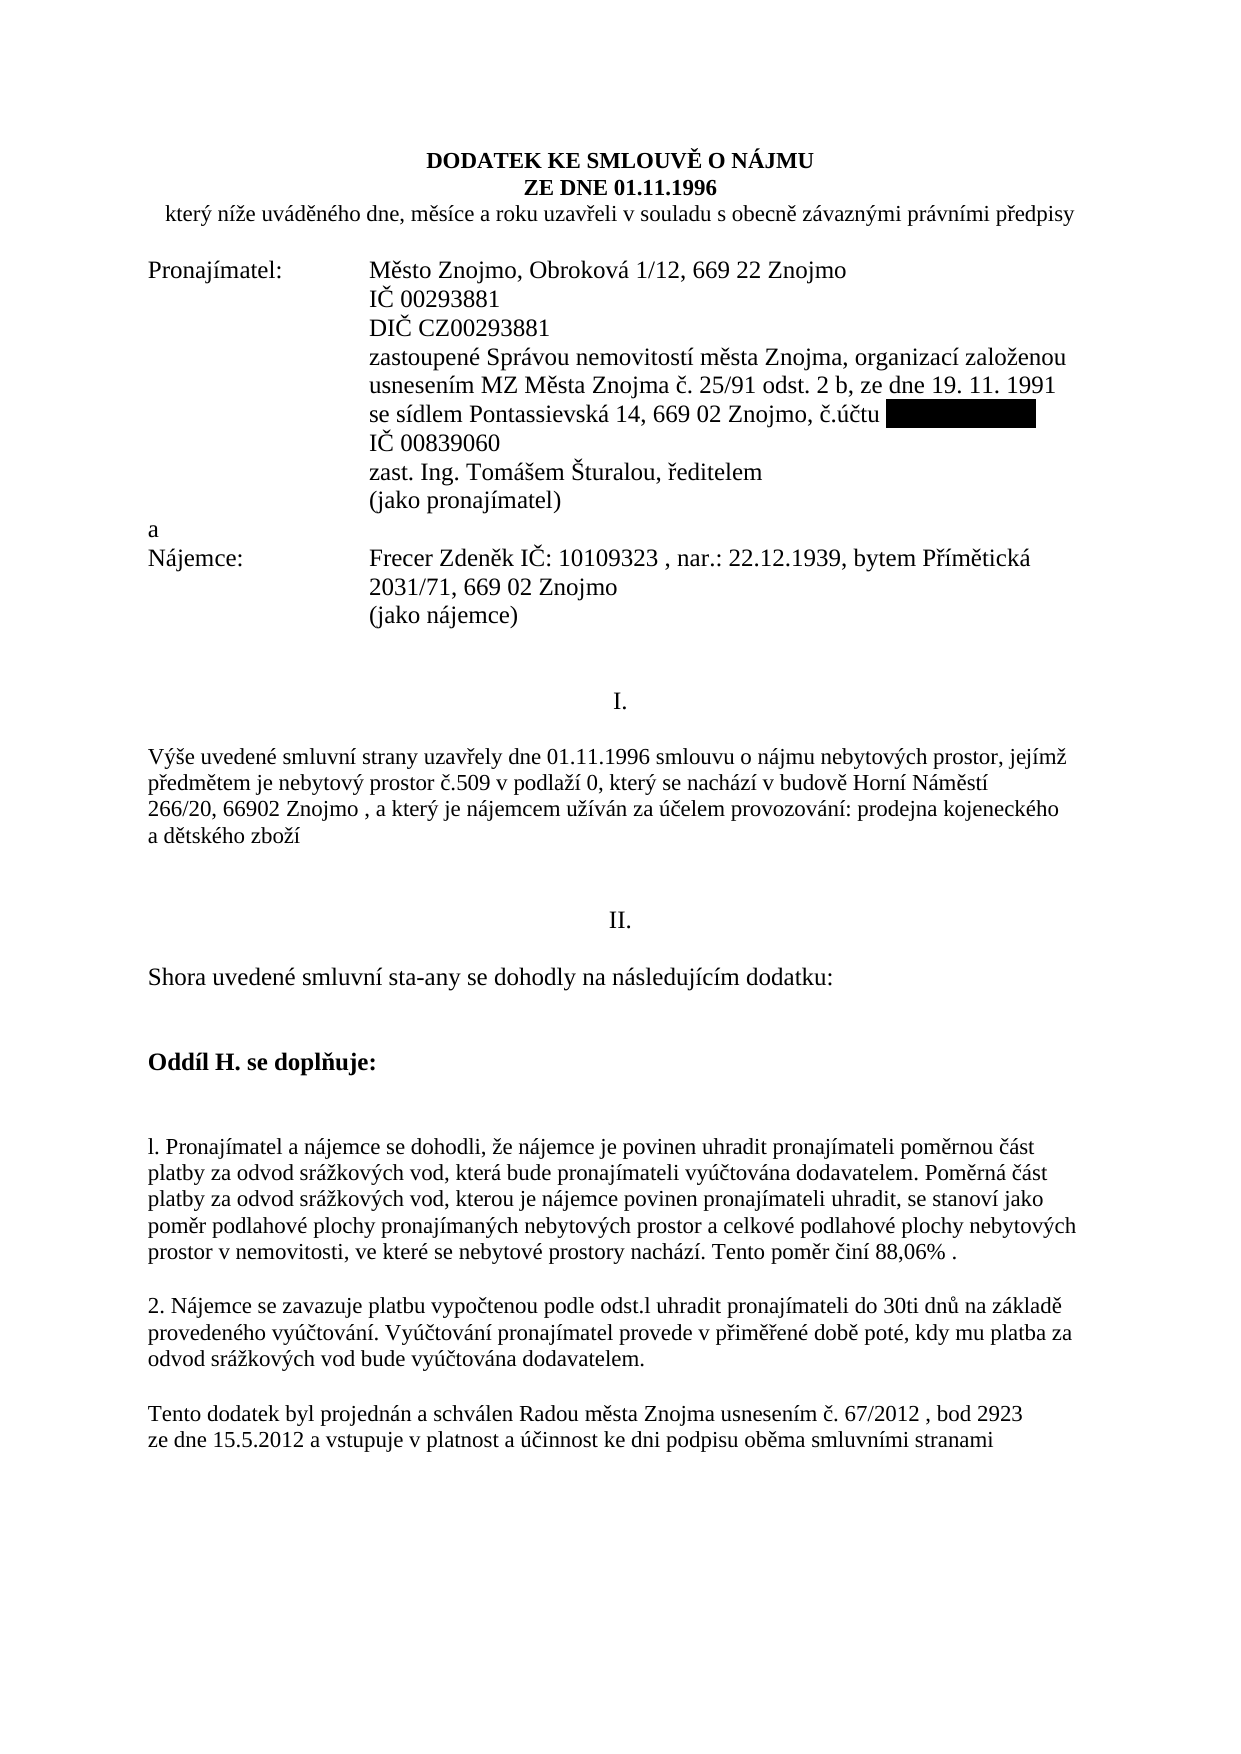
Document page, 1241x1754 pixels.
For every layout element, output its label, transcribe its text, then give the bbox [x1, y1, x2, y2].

text Výše uvedené smluvní strany uzavřely dne 01.11.1996 smlouvu o nájmu nebytových prostor, jejímž předmětem je nebytový prostor č.509 v podlaží 0, který se nachází v budově Horní Náměstí 266/20, 66902 Znojmo , a který je nájemcem užíván za účelem provozování: prodejna kojeneckého a dětského zboží [148, 743, 1093, 876]
text l. Pronajímatel a nájemce se dohodli, že nájemce je povinen uhradit pronajímateli poměrnou část platby za odvod srážkových vod, která bude pronajímateli vyúčtována dodavatelem. Poměrná část platby za odvod srážkových vod, kterou je nájemce povinen pronajímateli uhradit, se stanoví jako poměr podlahové plochy pronajímaných nebytových prostor a celkové podlahové plochy nebytových prostor v nemovitosti, ve které se nebytové prostory nachází. Tento poměr činí 88,06% . [148, 1133, 1093, 1292]
text Pronajímatel: Město Znojmo, Obroková 1/12, 669 22 Znojmo IČ 00293881 DIČ CZ00293881 zastoupené Správou nemovitostí města Znojma, organizací založenou usnesením MZ Města Znojma č. 25/91 odst. 2 b, ze dne 19. 11. 1991 se sídlem Pontassievská 14, 669 02 Znojmo, č.účtu xxxxxxxxxxxx IČ 00839060 zast. Ing. Tomášem Šturalou, ředitelem (jako pronajímatel) [148, 227, 1093, 514]
text Oddíl H. se doplňuje: [148, 1047, 1093, 1104]
text Nájemce: Frecer Zdeněk IČ: 10109323 , nar.: 22.12.1939, bytem Přímětická 2031/71, 669 02 Znojmo (jako nájemce) [148, 543, 1093, 657]
text DODATEK KE SMLOUVĚ O NÁJMU ZE DNE 01.11.1996 který níže uváděného dne, měsíce a roku uzavřeli v souladu s obecně závaznými právními předpisy [148, 148, 1093, 227]
text Shora uvedené smluvní sta-any se dohodly na následujícím dodatku: [148, 962, 1093, 1018]
text I. [148, 686, 1093, 743]
text II. [148, 905, 1093, 962]
text Tento dodatek byl projednán a schválen Radou města Znojma usnesením č. 67/2012 , bod 2923 ze dne 15.5.2012 a vstupuje v platnost a účinnost ke dni podpisu oběma smluvními stranami [148, 1399, 1093, 1452]
text 2. Nájemce se zavazuje platbu vypočtenou podle odst.l uhradit pronajímateli do 30ti dnů na základě provedeného vyúčtování. Vyúčtování pronajímatel provede v přiměřené době poté, kdy mu platba za odvod srážkových vod bude vyúčtována dodavatelem. [148, 1292, 1093, 1399]
text a [148, 514, 1093, 543]
